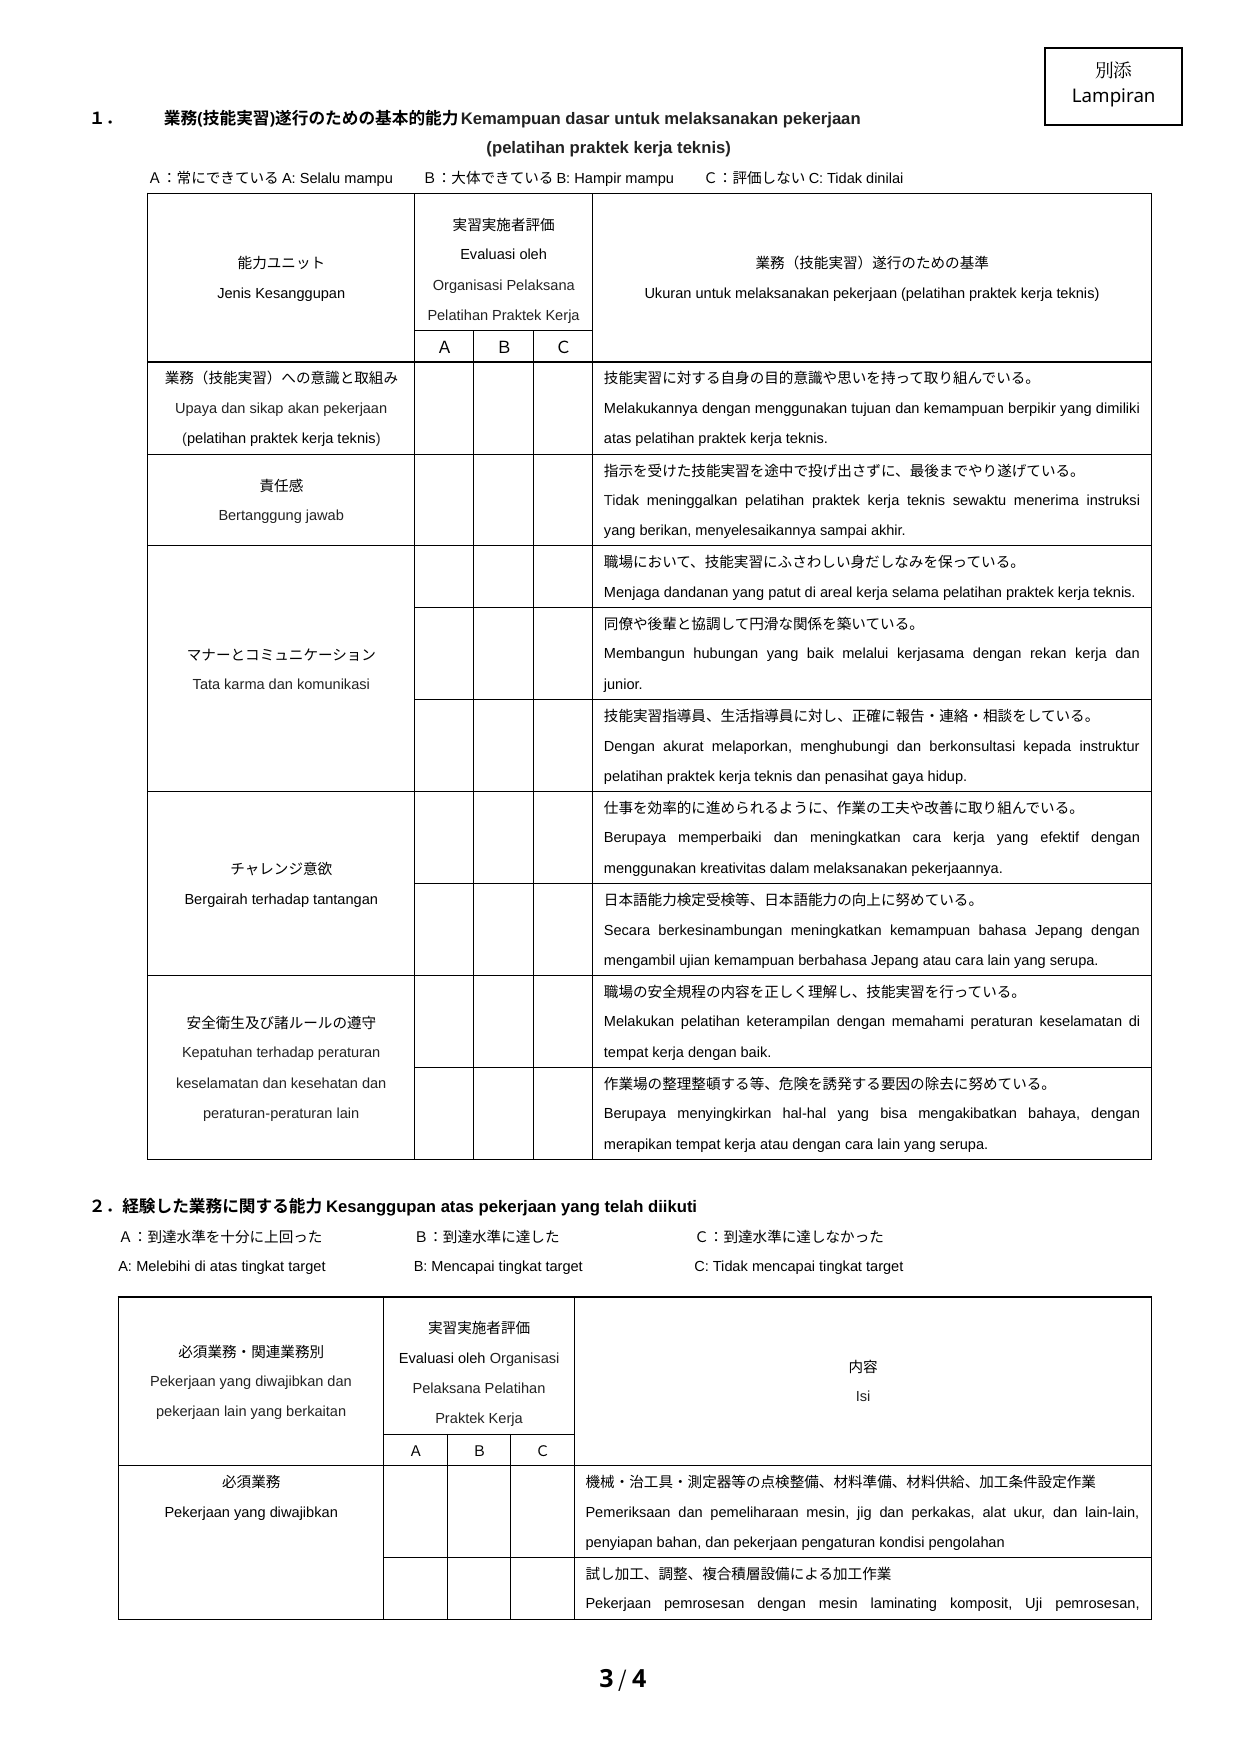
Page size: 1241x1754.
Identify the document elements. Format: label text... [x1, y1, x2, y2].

table_cell 職場の安全規程の内容を正しく理解し、技能実習を行っている。 Melakukan pelatihan keterampilan dengan memahami peraturan keselamatan di tempat kerja dengan baik. [593, 976, 1151, 1067]
list 業務(技能実習)遂行のための基本的能力 Kemampuan dasar untuk melaksanakan pekerjaan [89, 102, 1152, 132]
table_cell 安全衛生及び諸ルールの遵守 Kepatuhan terhadap peraturan keselamatan dan kesehatan dan peraturan-peraturan lain [148, 976, 414, 1159]
table_cell [415, 700, 473, 791]
table_cell 機械・治工具・測定器等の点検整備、材料準備、材料供給、加工条件設定作業 Pemeriksaan dan pemeliharaan mesin, jig dan perkakas, alat ukur, dan lain-lain, penyiapan bahan, dan pekerjaan pengaturan kondisi pengolahan [575, 1466, 1151, 1557]
table_cell [474, 976, 533, 1067]
table_cell [448, 1466, 510, 1557]
table_header 実習実施者評価 Evaluasi oleh Organisasi Pelaksana Pelatihan Praktek Kerja [415, 194, 592, 330]
table_cell Ｂ [474, 331, 533, 361]
table_cell [474, 455, 533, 545]
table_cell [511, 1558, 574, 1619]
table_cell 必須業務 Pekerjaan yang diwajibkan [119, 1466, 383, 1619]
table_cell [534, 608, 592, 699]
table_cell [448, 1558, 510, 1619]
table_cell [575, 1558, 1151, 1619]
list (pelatihan praktek kerja teknis) [164, 132, 1152, 162]
table_cell [534, 455, 592, 545]
table_cell [384, 1466, 447, 1557]
table_header 実習実施者評価 Evaluasi oleh Organisasi Pelaksana Pelatihan Praktek Kerja [384, 1298, 574, 1434]
table_cell 仕事を効率的に進められるように、作業の工夫や改善に取り組んでいる。 Berupaya memperbaiki dan meningkatkan cara kerja yang efektif dengan menggunakan kreativitas dalam melaksanakan pekerjaannya. [593, 792, 1151, 883]
table_cell Ｂ [448, 1435, 510, 1465]
table_cell [415, 884, 473, 975]
table_cell 作業場の整理整頓する等、危険を誘発する要因の除去に努めている。 Berupaya menyingkirkan hal-hal yang bisa mengakibatkan bahaya, dengan merapikan tempat kerja atau dengan cara lain yang serupa. [593, 1068, 1151, 1159]
table_header 必須業務・関連業務別 Pekerjaan yang diwajibkan dan pekerjaan lain yang berkaitan [119, 1298, 383, 1465]
table_cell 業務（技能実習）への意識と取組み Upaya dan sikap akan pekerjaan (pelatihan praktek kerja teknis) [148, 363, 414, 453]
table_cell [415, 608, 473, 699]
table_cell [474, 546, 533, 607]
table_cell チャレンジ意欲 Bergairah terhadap tantangan [148, 792, 414, 975]
table_cell 同僚や後輩と協調して円滑な関係を築いている。 Membangun hubungan yang baik melalui kerjasama dengan rekan kerja dan junior. [593, 608, 1151, 699]
text A: Melebihi di atas tingkat target B: Mencapai tingkat target C: Tidak mencapai tingkat target [118, 1251, 1152, 1281]
table_cell [534, 976, 592, 1067]
table_header 能力ユニット Jenis Kesanggupan [148, 194, 414, 361]
table_cell 技能実習に対する自身の目的意識や思いを持って取り組んでいる。 Melakukannya dengan menggunakan tujuan dan kemampuan berpikir yang dimiliki atas pelatihan praktek kerja teknis. [593, 363, 1151, 453]
table_cell Ａ [384, 1435, 447, 1465]
table_cell [534, 884, 592, 975]
table_header 業務（技能実習）遂行のための基準 Ukuran untuk melaksanakan pekerjaan (pelatihan praktek kerja teknis) [593, 194, 1151, 361]
text Ａ：到達水準を十分に上回った Ｂ：到達水準に達した Ｃ：到達水準に達しなかった [118, 1221, 1152, 1251]
table_cell [511, 1466, 574, 1557]
table_cell [474, 608, 533, 699]
table_cell [534, 546, 592, 607]
text Ａ：常にできている A: Selalu mampu Ｂ：大体できている B: Hampir mampu Ｃ：評価しない C: Tidak dinilai [118, 162, 1152, 193]
table_cell 日本語能力検定受検等、日本語能力の向上に努めている。 Secara berkesinambungan meningkatkan kemampuan bahasa Jepang dengan mengambil ujian kemampuan berbahasa Jepang atau cara lain yang serupa. [593, 884, 1151, 975]
table_cell [534, 363, 592, 453]
table_cell マナーとコミュニケーション Tata karma dan komunikasi [148, 546, 414, 791]
table_cell [474, 792, 533, 883]
table_cell [415, 546, 473, 607]
table_cell 指示を受けた技能実習を途中で投げ出さずに、最後までやり遂げている。 Tidak meninggalkan pelatihan praktek kerja teknis sewaktu menerima instruksi yang berikan, menyelesaikannya sampai akhir. [593, 455, 1151, 545]
table_cell [415, 976, 473, 1067]
table_cell [474, 1068, 533, 1159]
table_cell 責任感 Bertanggung jawab [148, 455, 414, 545]
table_cell [534, 1068, 592, 1159]
table_cell [534, 700, 592, 791]
table_cell [415, 792, 473, 883]
table_cell 技能実習指導員、生活指導員に対し、正確に報告・連絡・相談をしている。 Dengan akurat melaporkan, menghubungi dan berkonsultasi kepada instruktur pelatihan praktek kerja teknis dan penasihat gaya hidup. [593, 700, 1151, 791]
table_cell [534, 792, 592, 883]
table_cell [474, 884, 533, 975]
table_cell Ｃ [511, 1435, 574, 1465]
table_cell [384, 1558, 447, 1619]
table_cell [474, 363, 533, 453]
table_header 内容 Isi [575, 1298, 1151, 1465]
table_cell [415, 1068, 473, 1159]
table_cell [415, 363, 473, 453]
table_cell 職場において、技能実習にふさわしい身だしなみを保っている。 Menjaga dandanan yang patut di areal kerja selama pelatihan praktek kerja teknis. [593, 546, 1151, 607]
text ２．経験した業務に関する能力 Kesanggupan atas pekerjaan yang telah diikuti [89, 1190, 1152, 1221]
table_cell [474, 700, 533, 791]
table_cell [415, 455, 473, 545]
table_cell Ａ [415, 331, 473, 361]
table_cell Ｃ [534, 331, 592, 361]
